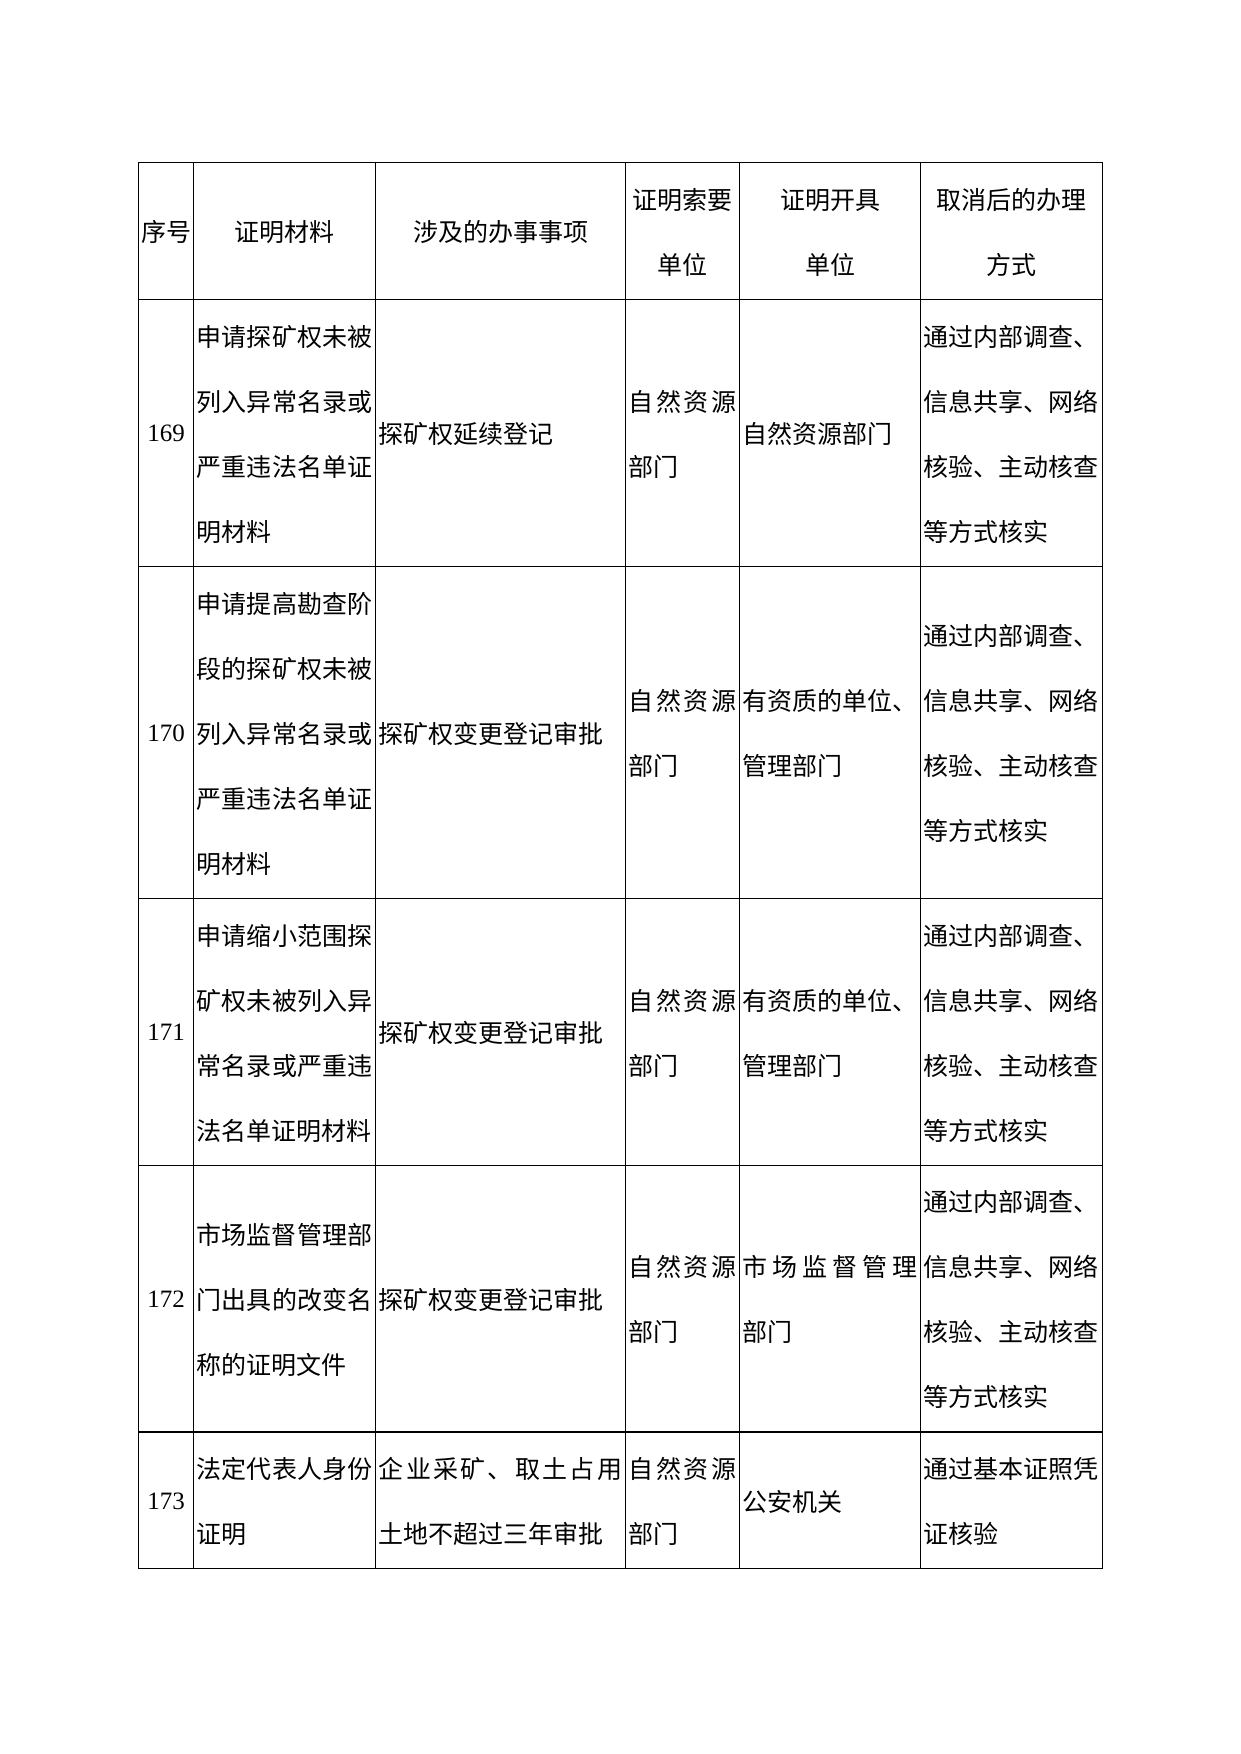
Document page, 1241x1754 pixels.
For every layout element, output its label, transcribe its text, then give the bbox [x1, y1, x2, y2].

table_cell 探矿权变更登记审批 [376, 899, 625, 1164]
table_header 证明索要单位 [626, 163, 739, 299]
table_header 序号 [139, 163, 193, 299]
table_cell 通过内部调查、信息共享、网络核验、主动核查等方式核实 [921, 1166, 1102, 1431]
table_cell 申请缩小范围探矿权未被列入异常名录或严重违法名单证明材料 [194, 899, 375, 1164]
table_cell 申请提高勘查阶段的探矿权未被列入异常名录或严重违法名单证明材料 [194, 567, 375, 898]
table_cell 公安机关 [740, 1433, 920, 1568]
table_cell 企业采矿、取土占用土地不超过三年审批 [376, 1433, 625, 1568]
table_cell 自然资源部门 [626, 899, 739, 1164]
table_cell 通过内部调查、信息共享、网络核验、主动核查等方式核实 [921, 567, 1102, 898]
table_cell 171 [139, 899, 193, 1164]
table_cell 172 [139, 1166, 193, 1431]
table_cell 自然资源部门 [626, 1166, 739, 1431]
table_cell 探矿权延续登记 [376, 300, 625, 566]
table_cell 申请探矿权未被列入异常名录或严重违法名单证明材料 [194, 300, 375, 566]
table_cell 法定代表人身份证明 [194, 1433, 375, 1568]
table_cell 通过内部调查、信息共享、网络核验、主动核查等方式核实 [921, 899, 1102, 1164]
table_cell 173 [139, 1433, 193, 1568]
table_cell 自然资源部门 [626, 567, 739, 898]
table_cell 有资质的单位、管理部门 [740, 567, 920, 898]
table_cell 自然资源部门 [626, 300, 739, 566]
table_header 取消后的办理 方式 [921, 163, 1102, 299]
table_cell 通过基本证照凭证核验 [921, 1433, 1102, 1568]
table_cell 自然资源部门 [626, 1433, 739, 1568]
table_cell 170 [139, 567, 193, 898]
table_cell 169 [139, 300, 193, 566]
table_cell 探矿权变更登记审批 [376, 567, 625, 898]
table_header 证明开具 单位 [740, 163, 920, 299]
table_cell 有资质的单位、管理部门 [740, 899, 920, 1164]
table_header 涉及的办事事项 [376, 163, 625, 299]
table_header 证明材料 [194, 163, 375, 299]
table_cell 市场监督管理部门出具的改变名称的证明文件 [194, 1166, 375, 1431]
table_cell 探矿权变更登记审批 [376, 1166, 625, 1431]
table_cell 自然资源部门 [740, 300, 920, 566]
table_cell 通过内部调查、信息共享、网络核验、主动核查等方式核实 [921, 300, 1102, 566]
table_cell 市场监督管理部门 [740, 1166, 920, 1431]
